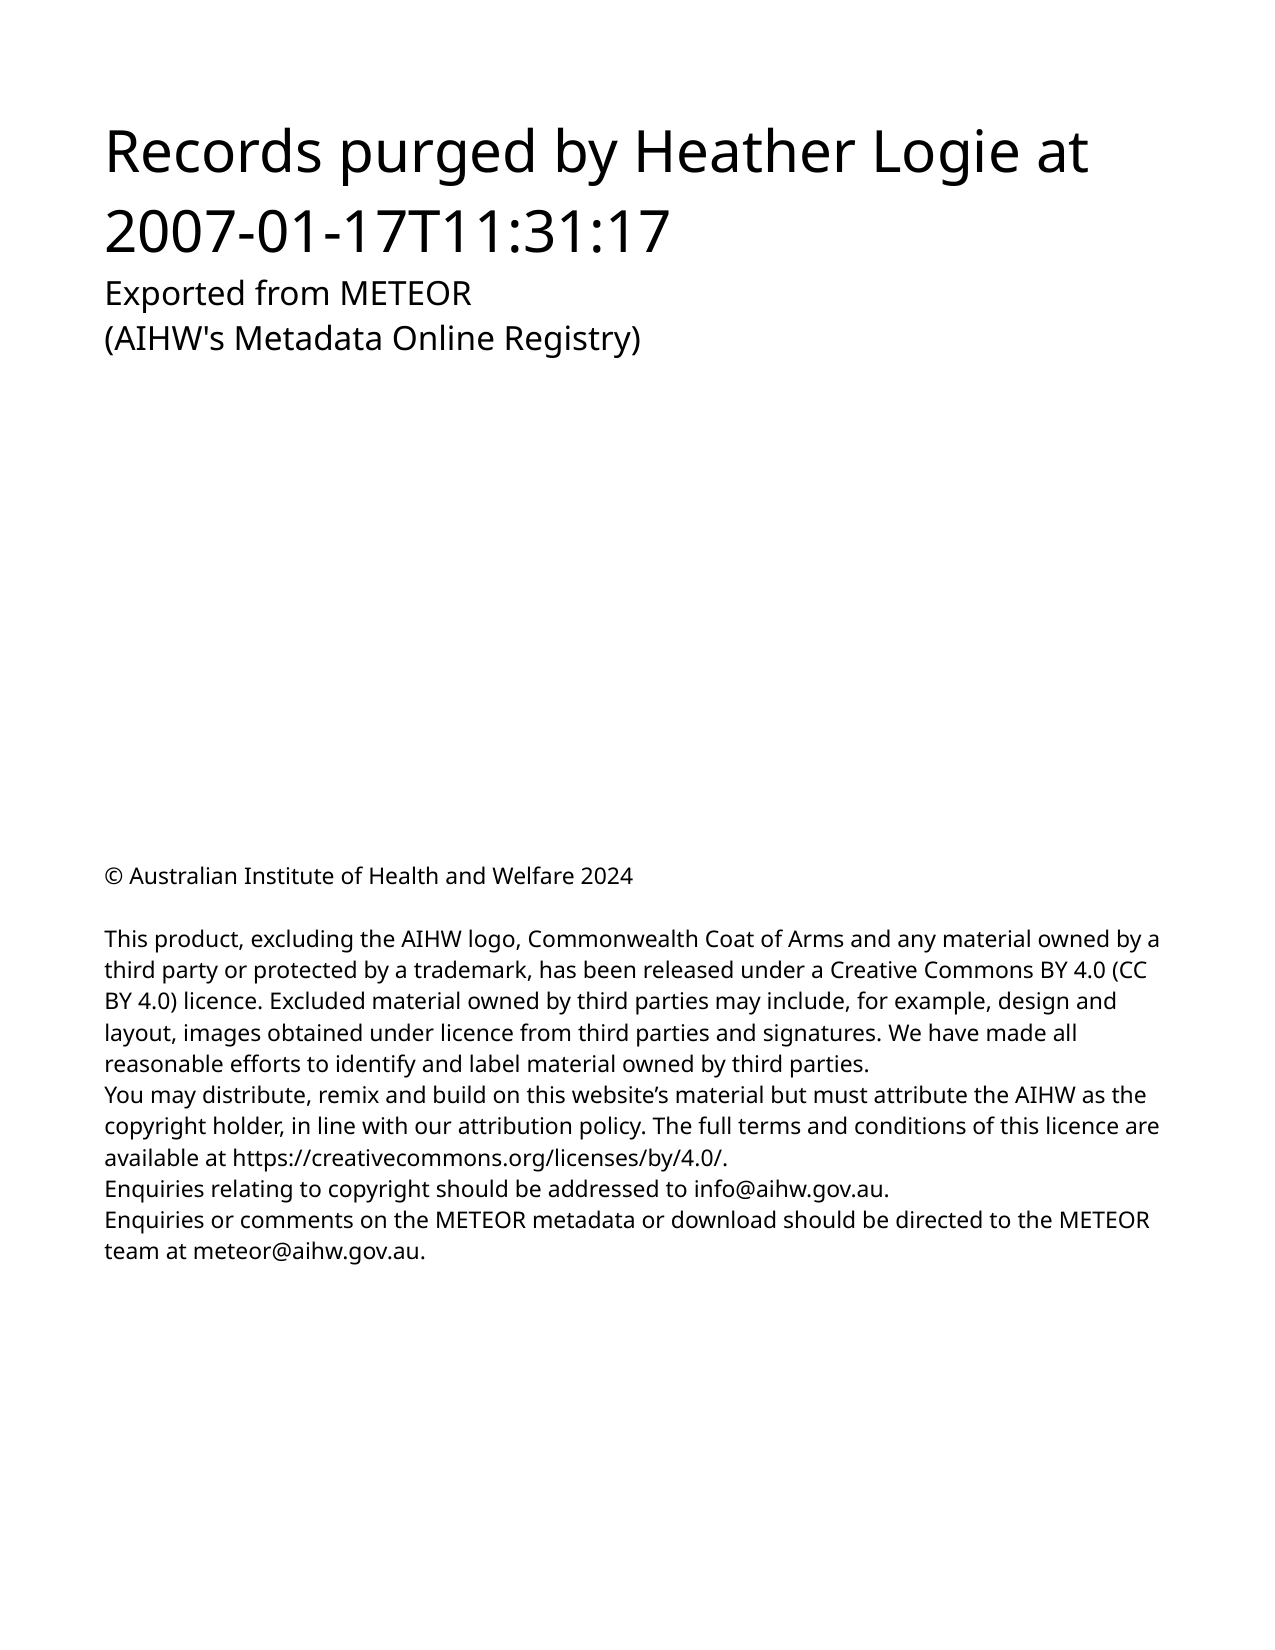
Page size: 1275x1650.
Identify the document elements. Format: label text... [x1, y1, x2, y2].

subtitle (AIHW's Metadata Online Registry) [104, 315, 1171, 360]
text This product, excluding the AIHW logo, Commonwealth Coat of Arms and any material owned by a third party or protected by a trademark, has been released under a Creative Commons BY 4.0 (CC BY 4.0) licence. Excluded material owned by third parties may include, for example, design and layout, images obtained under licence from third parties and signatures. We have made all reasonable efforts to identify and label material owned by third parties. [104, 923, 1171, 1079]
text © Australian Institute of Health and Welfare 2024 [104, 860, 1171, 891]
text Enquiries or comments on the METEOR metadata or download should be directed to the METEOR team at meteor@aihw.gov.au. [104, 1204, 1171, 1266]
text You may distribute, remix and build on this website’s material but must attribute the AIHW as the copyright holder, in line with our attribution policy. The full terms and conditions of this licence are available at https://creativecommons.org/licenses/by/4.0/. [104, 1079, 1171, 1173]
subtitle Exported from METEOR [104, 269, 1171, 315]
title Records purged by Heather Logie at 2007-01-17T11:31:17 [104, 110, 1171, 269]
text Enquiries relating to copyright should be addressed to info@aihw.gov.au. [104, 1173, 1171, 1204]
